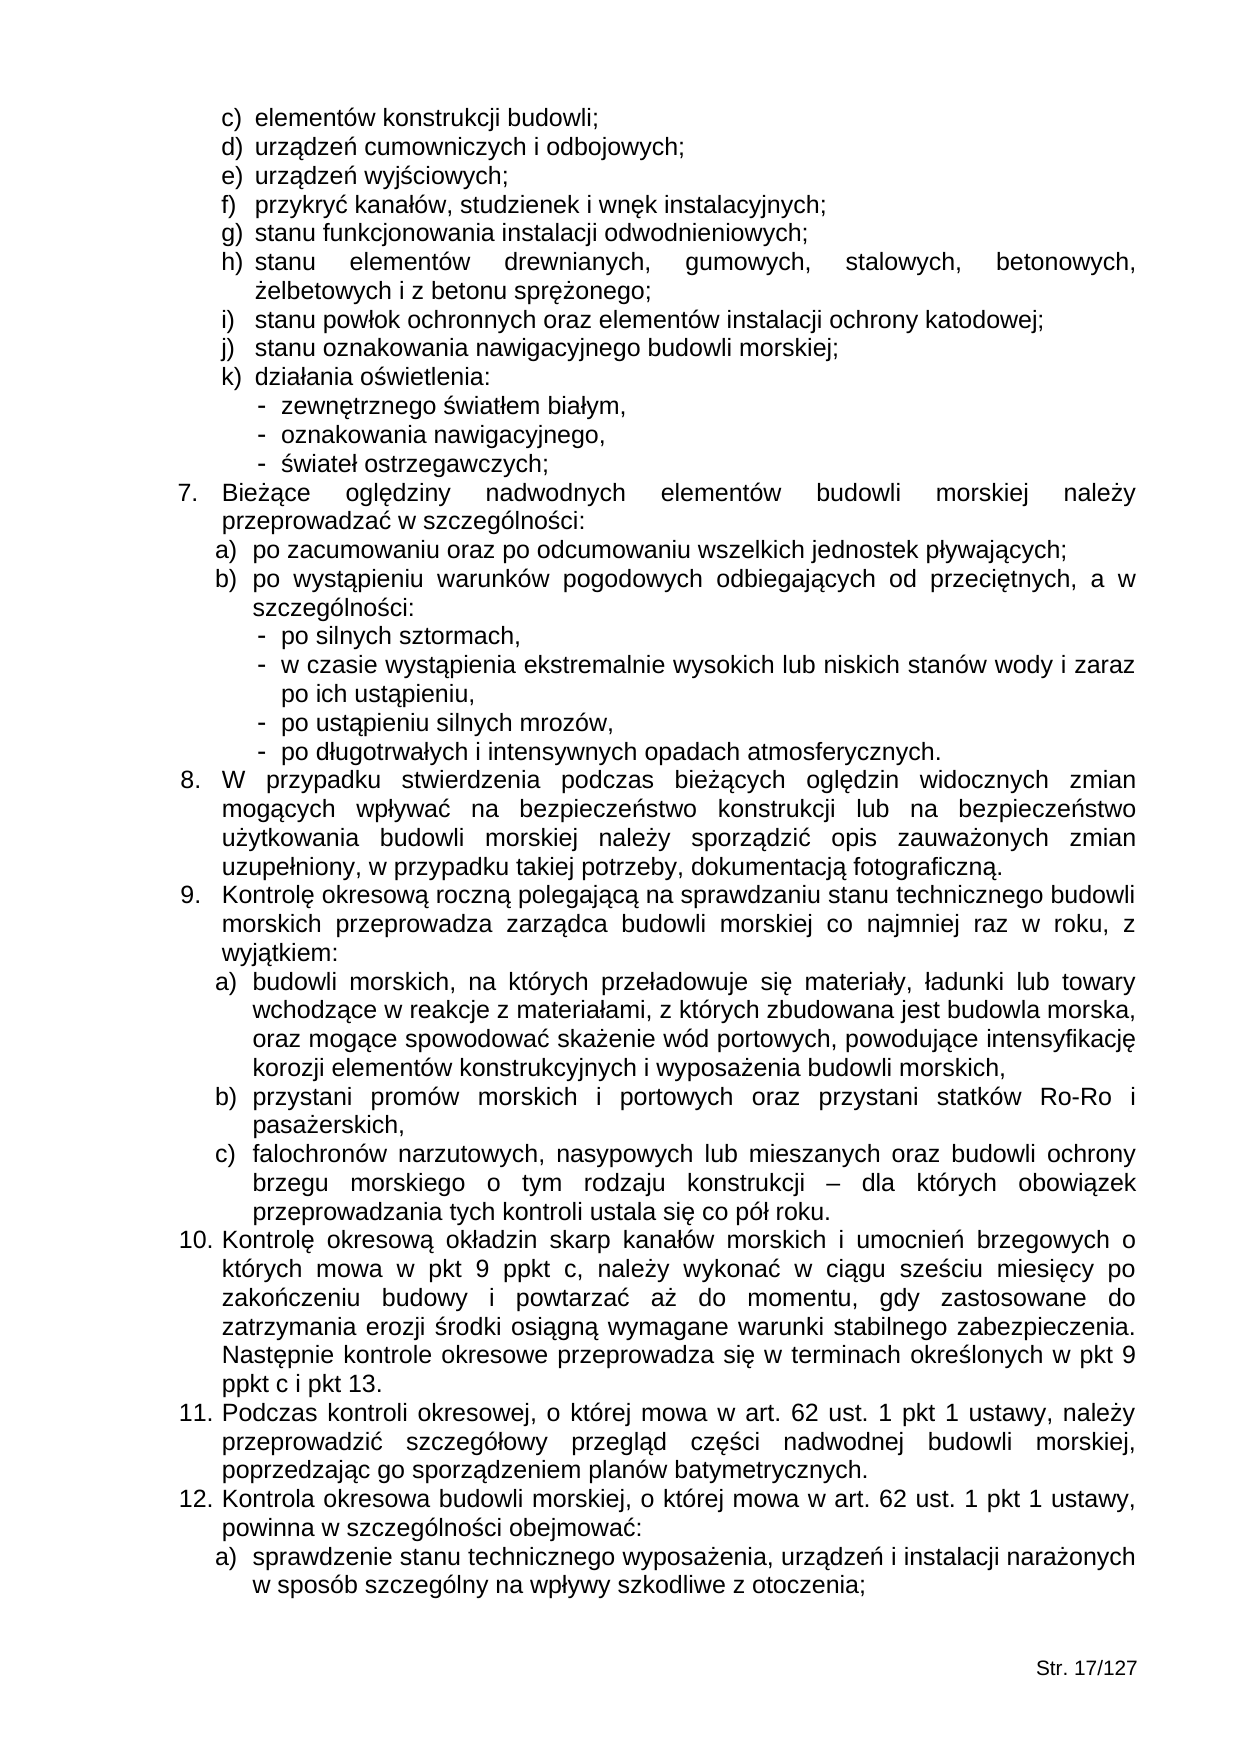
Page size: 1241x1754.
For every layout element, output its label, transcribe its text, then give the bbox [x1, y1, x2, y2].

list przykryć kanałów, studzienek i wnęk instalacyjnych; [221, 190, 1137, 218]
list Kontrolę okresową roczną polegającą na sprawdzaniu stanu technicznego budowli morskich przeprowadza zarządca budowli morskiej co najmniej raz w roku, z wyjątkiem: [180, 880, 1137, 967]
list Kontrola okresowa budowli morskiej, o której mowa w art. 62 ust. 1 pkt 1 ustawy, powinna w szczególności obejmować: [179, 1484, 1137, 1542]
list elementów konstrukcji budowli; [221, 103, 1137, 132]
list Podczas kontroli okresowej, o której mowa w art. 62 ust. 1 pkt 1 ustawy, należy przeprowadzić szczegółowy przegląd części nadwodnej budowli morskiej, poprzedzając go sporządzeniem planów batymetrycznych. [179, 1398, 1137, 1484]
list sprawdzenie stanu technicznego wyposażenia, urządzeń i instalacji narażonych w sposób szczególny na wpływy szkodliwe z otoczenia; [215, 1542, 1137, 1599]
list stanu elementów drewnianych, gumowych, stalowych, betonowych, żelbetowych i z betonu sprężonego; [221, 247, 1137, 305]
list świateł ostrzegawczych; [257, 449, 1137, 477]
list stanu oznakowania nawigacyjnego budowli morskiej; [221, 333, 1137, 362]
list Bieżące oględziny nadwodnych elementów budowli morskiej należy przeprowadzać w szczególności: [177, 477, 1137, 535]
list oznakowania nawigacyjnego, [257, 420, 1137, 449]
list falochronów narzutowych, nasypowych lub mieszanych oraz budowli ochrony brzegu morskiego o tym rodzaju konstrukcji – dla których obowiązek przeprowadzania tych kontroli ustala się co pół roku. [215, 1139, 1137, 1225]
list budowli morskich, na których przeładowuje się materiały, ładunki lub towary wchodzące w reakcje z materiałami, z których zbudowana jest budowla morska, oraz mogące spowodować skażenie wód portowych, powodujące intensyfikację korozji elementów konstrukcyjnych i wyposażenia budowli morskich, [215, 967, 1137, 1082]
list po długotrwałych i intensywnych opadach atmosferycznych. [257, 737, 1137, 765]
list stanu funkcjonowania instalacji odwodnieniowych; [221, 218, 1137, 247]
list urządzeń wyjściowych; [221, 161, 1137, 190]
list W przypadku stwierdzenia podczas bieżących oględzin widocznych zmian mogących wpływać na bezpieczeństwo konstrukcji lub na bezpieczeństwo użytkowania budowli morskiej należy sporządzić opis zauważonych zmian uzupełniony, w przypadku takiej potrzeby, dokumentacją fotograficzną. [180, 765, 1137, 880]
list urządzeń cumowniczych i odbojowych; [221, 132, 1137, 161]
list działania oświetlenia: [221, 362, 1137, 391]
list po zacumowaniu oraz po odcumowaniu wszelkich jednostek pływających; [215, 535, 1137, 564]
list w czasie wystąpienia ekstremalnie wysokich lub niskich stanów wody i zaraz po ich ustąpieniu, [257, 650, 1137, 708]
list stanu powłok ochronnych oraz elementów instalacji ochrony katodowej; [221, 305, 1137, 333]
list przystani promów morskich i portowych oraz przystani statków Ro-Ro i pasażerskich, [215, 1082, 1137, 1139]
list po wystąpieniu warunków pogodowych odbiegających od przeciętnych, a w szczególności: [215, 564, 1137, 621]
list po ustąpieniu silnych mrozów, [257, 708, 1137, 737]
list zewnętrznego światłem białym, [257, 391, 1137, 420]
list po silnych sztormach, [257, 621, 1137, 650]
list Kontrolę okresową okładzin skarp kanałów morskich i umocnień brzegowych o których mowa w pkt 9 ppkt c, należy wykonać w ciągu sześciu miesięcy po zakończeniu budowy i powtarzać aż do momentu, gdy zastosowane do zatrzymania erozji środki osiągną wymagane warunki stabilnego zabezpieczenia. Następnie kontrole okresowe przeprowadza się w terminach określonych w pkt 9 ppkt c i pkt 13. [179, 1225, 1137, 1398]
